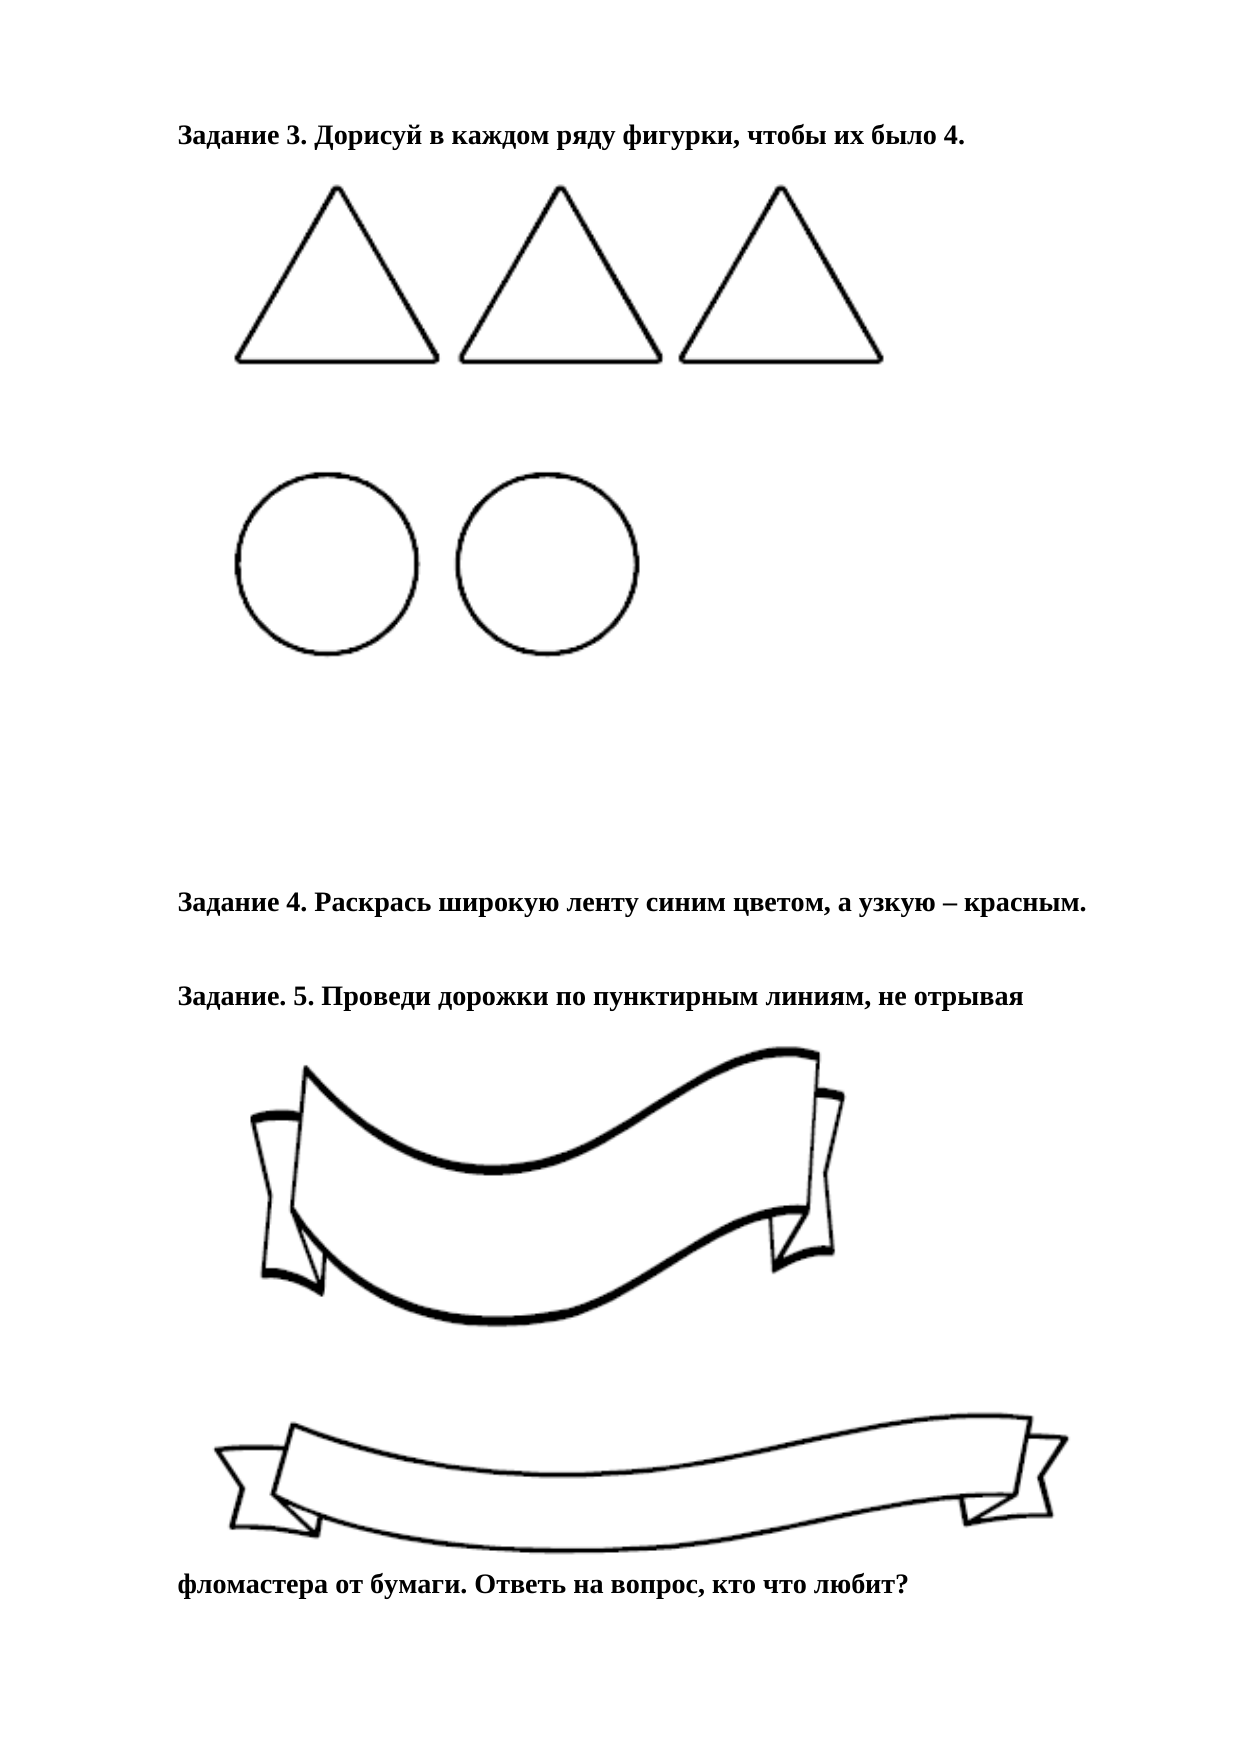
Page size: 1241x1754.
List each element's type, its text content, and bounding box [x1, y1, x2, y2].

text Задание. 5. Проведи дорожки по пунктирным линиям, не отрывая фломастера от бумаги. Ответь на вопрос, кто что любит? [177, 979, 1152, 1026]
text Задание. 5. Проведи дорожки по пунктирным линиям, не отрывая фломастера от бумаги. Ответь на вопрос, кто что любит? [177, 1568, 1152, 1600]
text Задание 4. Раскрась широкую ленту синим цветом, а узкую – красным. [177, 885, 1152, 917]
picture [177, 181, 963, 671]
text Задание 3. Дорисуй в каждом ряду фигурки, чтобы их было 4. [177, 118, 1152, 151]
picture [160, 1026, 1205, 1568]
